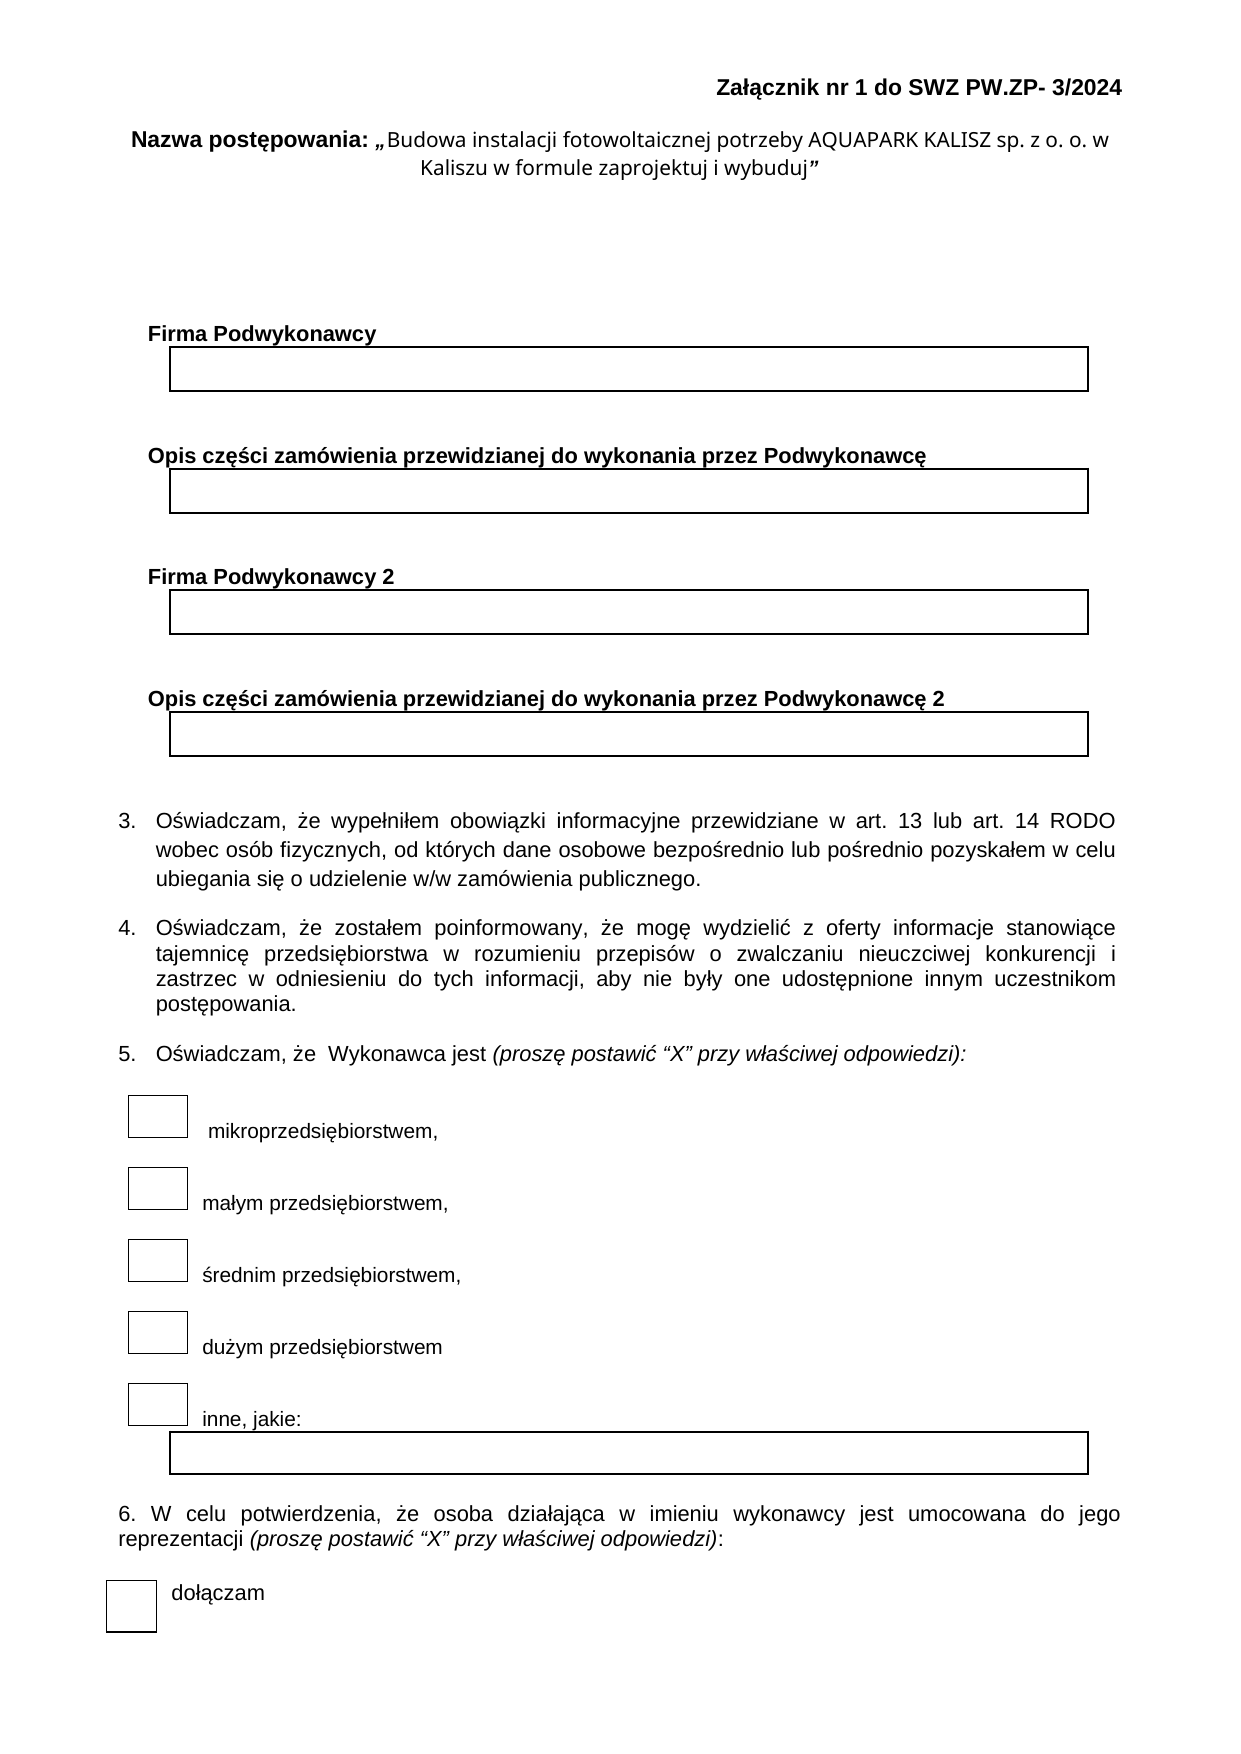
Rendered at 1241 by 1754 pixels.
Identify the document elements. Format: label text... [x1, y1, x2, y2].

table_header [171, 713, 1087, 755]
table_header [171, 1433, 1087, 1473]
text mikroprzedsiębiorstwem, [118, 1119, 1122, 1143]
table_header [107, 1581, 156, 1631]
text inne, jakie: [118, 1407, 1122, 1431]
text średnim przedsiębiorstwem, [118, 1263, 1122, 1287]
text Opis części zamówienia przewidzianej do wykonania przez Podwykonawcę [148, 442, 1122, 468]
text 6. W celu potwierdzenia, że osoba działająca w imieniu wykonawcy jest umocowana do jego reprezentacji (proszę postawić “X” przy właściwej odpowiedzi): [118, 1501, 1122, 1551]
text Firma Podwykonawcy [148, 321, 1122, 346]
text Firma Podwykonawcy 2 [148, 564, 1122, 589]
table_header [129, 1096, 187, 1137]
list Oświadczam, że zostałem poinformowany, że mogę wydzielić z oferty informacje stanowiące tajemnicę przedsiębiorstwa w rozumieniu przepisów o zwalczaniu nieuczciwej konkurencji i zastrzec w odniesieniu do tych informacji, aby nie były one udostępnione innym uczestnikom postępowania. [118, 915, 1117, 1016]
text małym przedsiębiorstwem, [118, 1191, 1122, 1215]
list Oświadczam, że wypełniłem obowiązki informacyjne przewidziane w art. 13 lub art. 14 RODO wobec osób fizycznych, od których dane osobowe bezpośrednio lub pośrednio pozyskałem w celu ubiegania się o udzielenie w/w zamówienia publicznego. [118, 807, 1117, 891]
list Oświadczam, że Wykonawca jest (proszę postawić “X” przy właściwej odpowiedzi): [118, 1041, 1122, 1066]
table_header [129, 1312, 187, 1353]
table_header [129, 1240, 187, 1281]
text dołączam [157, 1580, 1122, 1605]
table_header [171, 470, 1087, 512]
text Opis części zamówienia przewidzianej do wykonania przez Podwykonawcę 2 [148, 686, 1122, 711]
table_header [171, 348, 1087, 390]
table_header [129, 1384, 187, 1424]
table_header [129, 1168, 187, 1209]
text dużym przedsiębiorstwem [118, 1335, 1122, 1359]
table_header [171, 591, 1087, 633]
